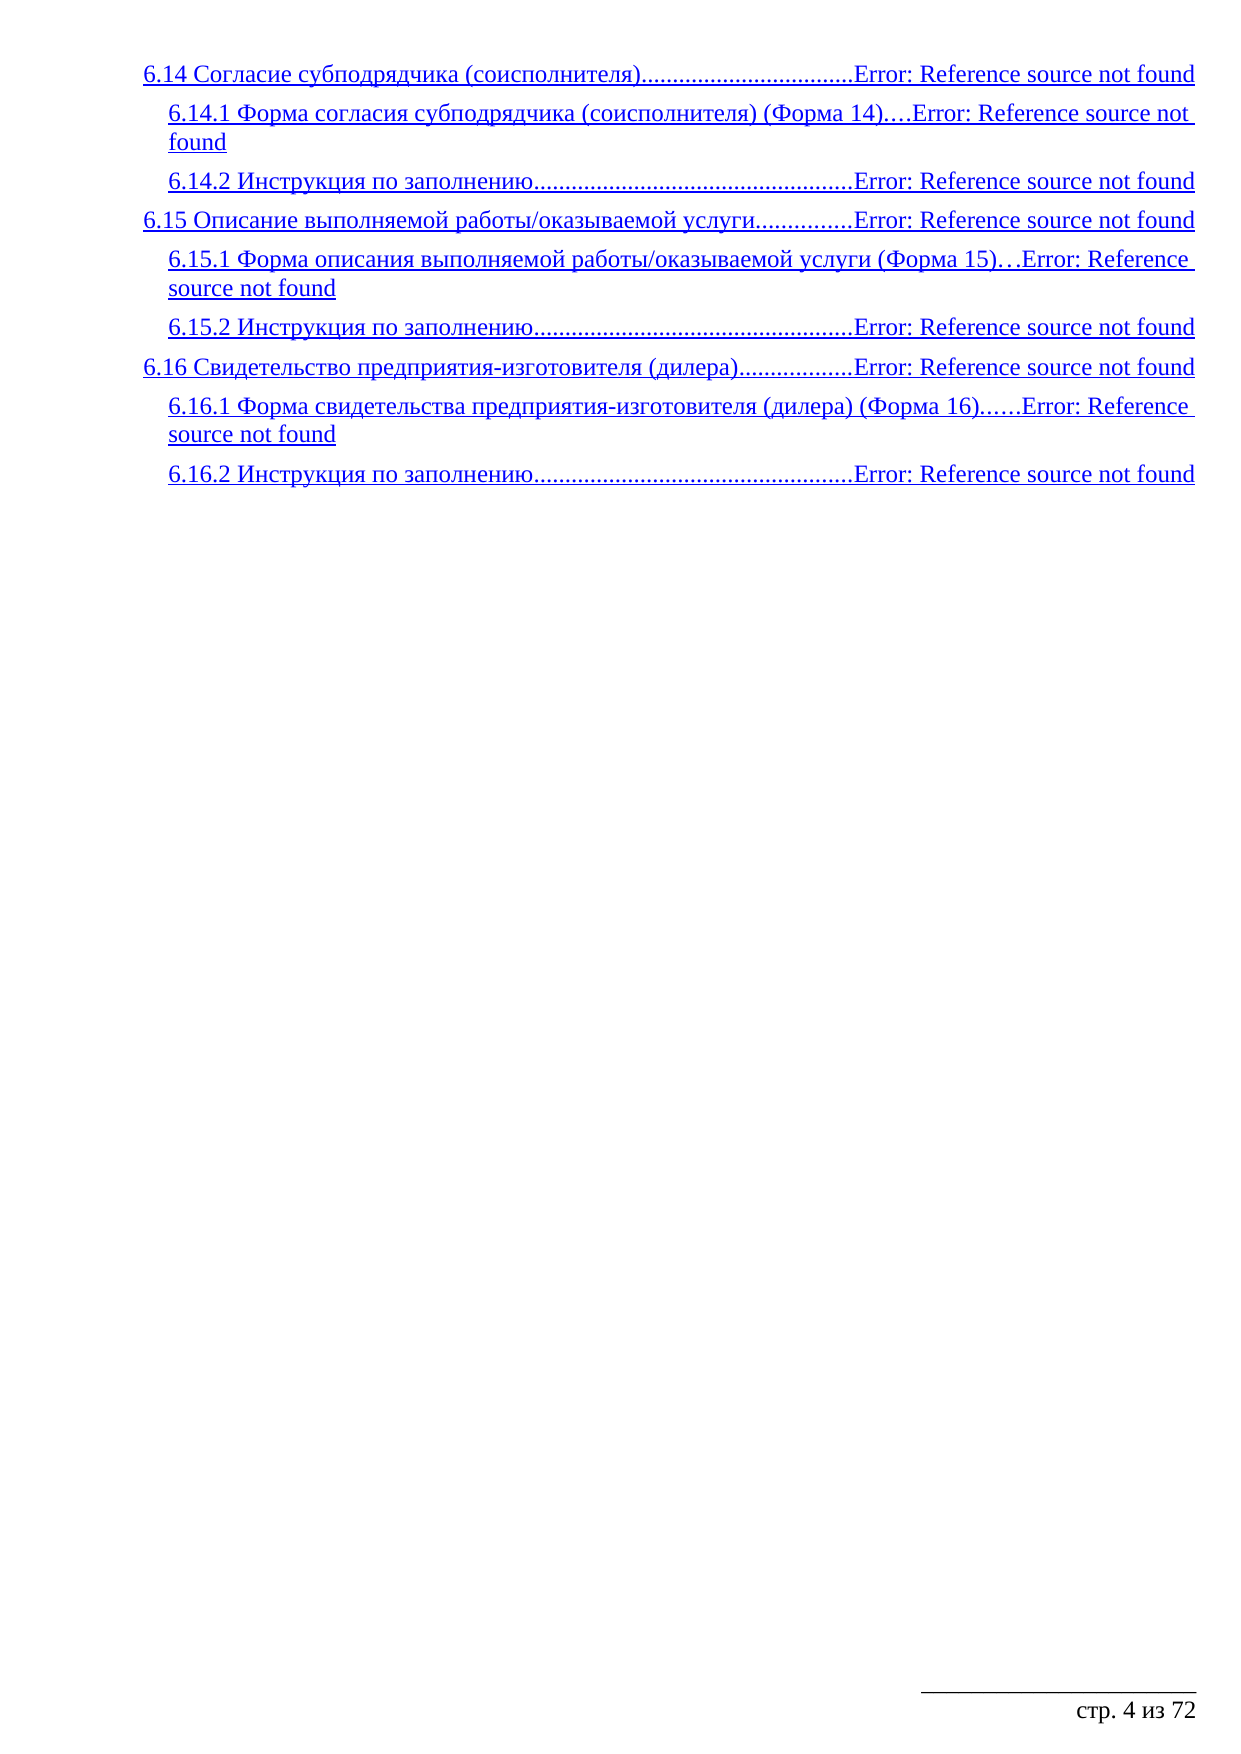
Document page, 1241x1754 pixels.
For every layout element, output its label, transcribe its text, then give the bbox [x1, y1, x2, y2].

text 6.14 Согласие субподрядчика (соисполнителя) 68 [143, 59, 1196, 88]
text 6.15.2 Инструкция по заполнению 69 [168, 312, 1196, 341]
text 6.16.1 Форма свидетельства предприятия-изготовителя (дилера) (Форма 16) 70 [168, 391, 1196, 448]
text 6.16 Свидетельство предприятия-изготовителя (дилера) 70 [143, 352, 1196, 380]
text 6.15.1 Форма описания выполняемой работы/оказываемой услуги (Форма 15) 69 [168, 244, 1196, 302]
text 6.15 Описание выполняемой работы/оказываемой услуги 69 [143, 205, 1196, 234]
text 6.14.2 Инструкция по заполнению 68 [168, 166, 1196, 195]
text 6.14.1 Форма согласия субподрядчика (соисполнителя) (Форма 14) 68 [168, 98, 1196, 156]
text 6.16.2 Инструкция по заполнению 71 [168, 459, 1196, 487]
